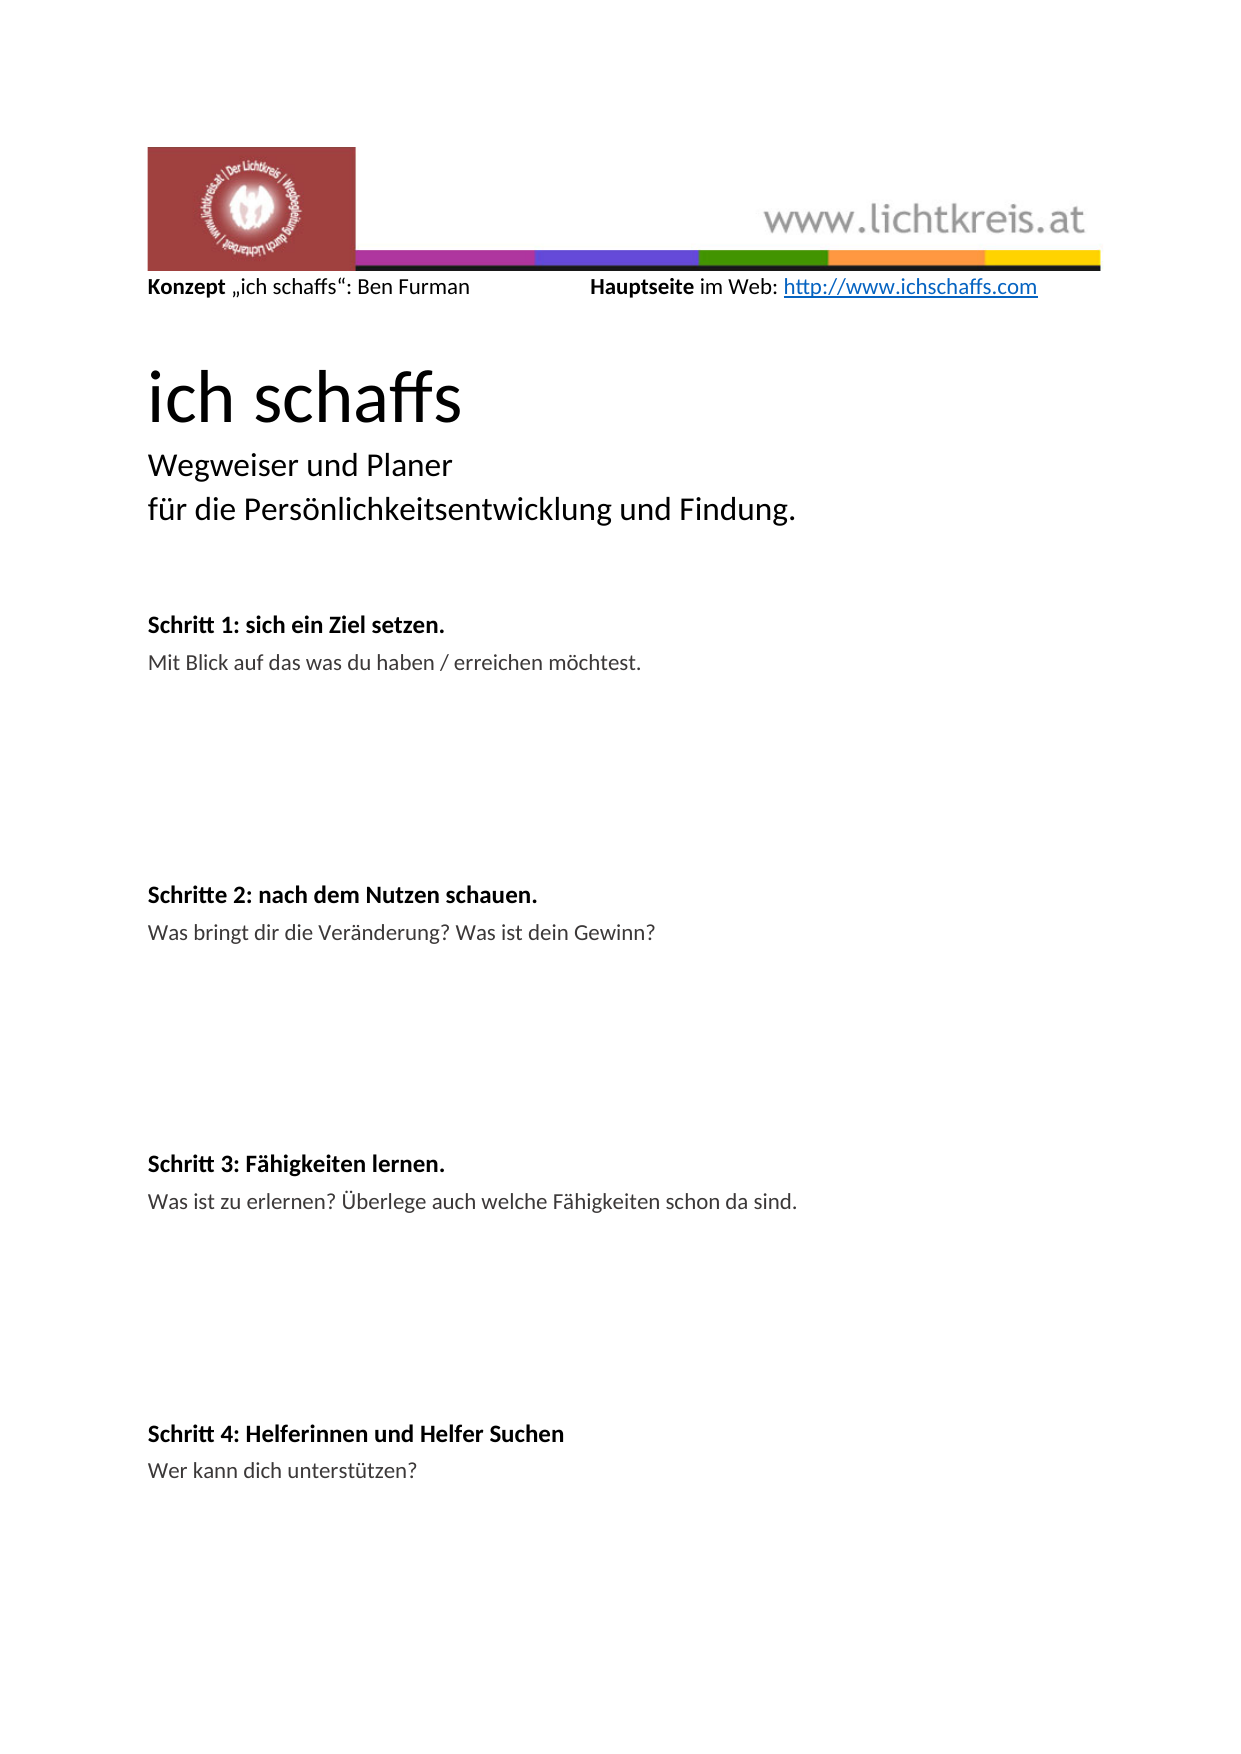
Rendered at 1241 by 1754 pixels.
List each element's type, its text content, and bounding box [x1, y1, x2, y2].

text Was bringt dir die Veränderung? Was ist dein Gewinn? [148, 918, 1093, 946]
text Wer kann dich unterstützen? [148, 1457, 1093, 1485]
text Was ist zu erlernen? Überlege auch welche Fähigkeiten schon da sind. [148, 1187, 1093, 1215]
picture [147, 147, 1104, 271]
text Schritt 1: sich ein Ziel setzen. [148, 609, 1093, 640]
text ich schaffs Wegweiser und Planer für die Persönlichkeitsentwicklung und Findung. [148, 349, 1093, 529]
text Mit Blick auf das was du haben / erreichen möchtest. [148, 648, 1093, 676]
text Konzept „ich schaffs“: Ben Furman Hauptseite im Web: http://www.ichschaffs.com [148, 271, 1093, 331]
text Schritt 4: Helferinnen und Helfer Suchen [148, 1418, 1093, 1448]
text Schritte 2: nach dem Nutzen schauen. [148, 879, 1093, 909]
text Schritt 3: Fähigkeiten lernen. [148, 1148, 1093, 1179]
